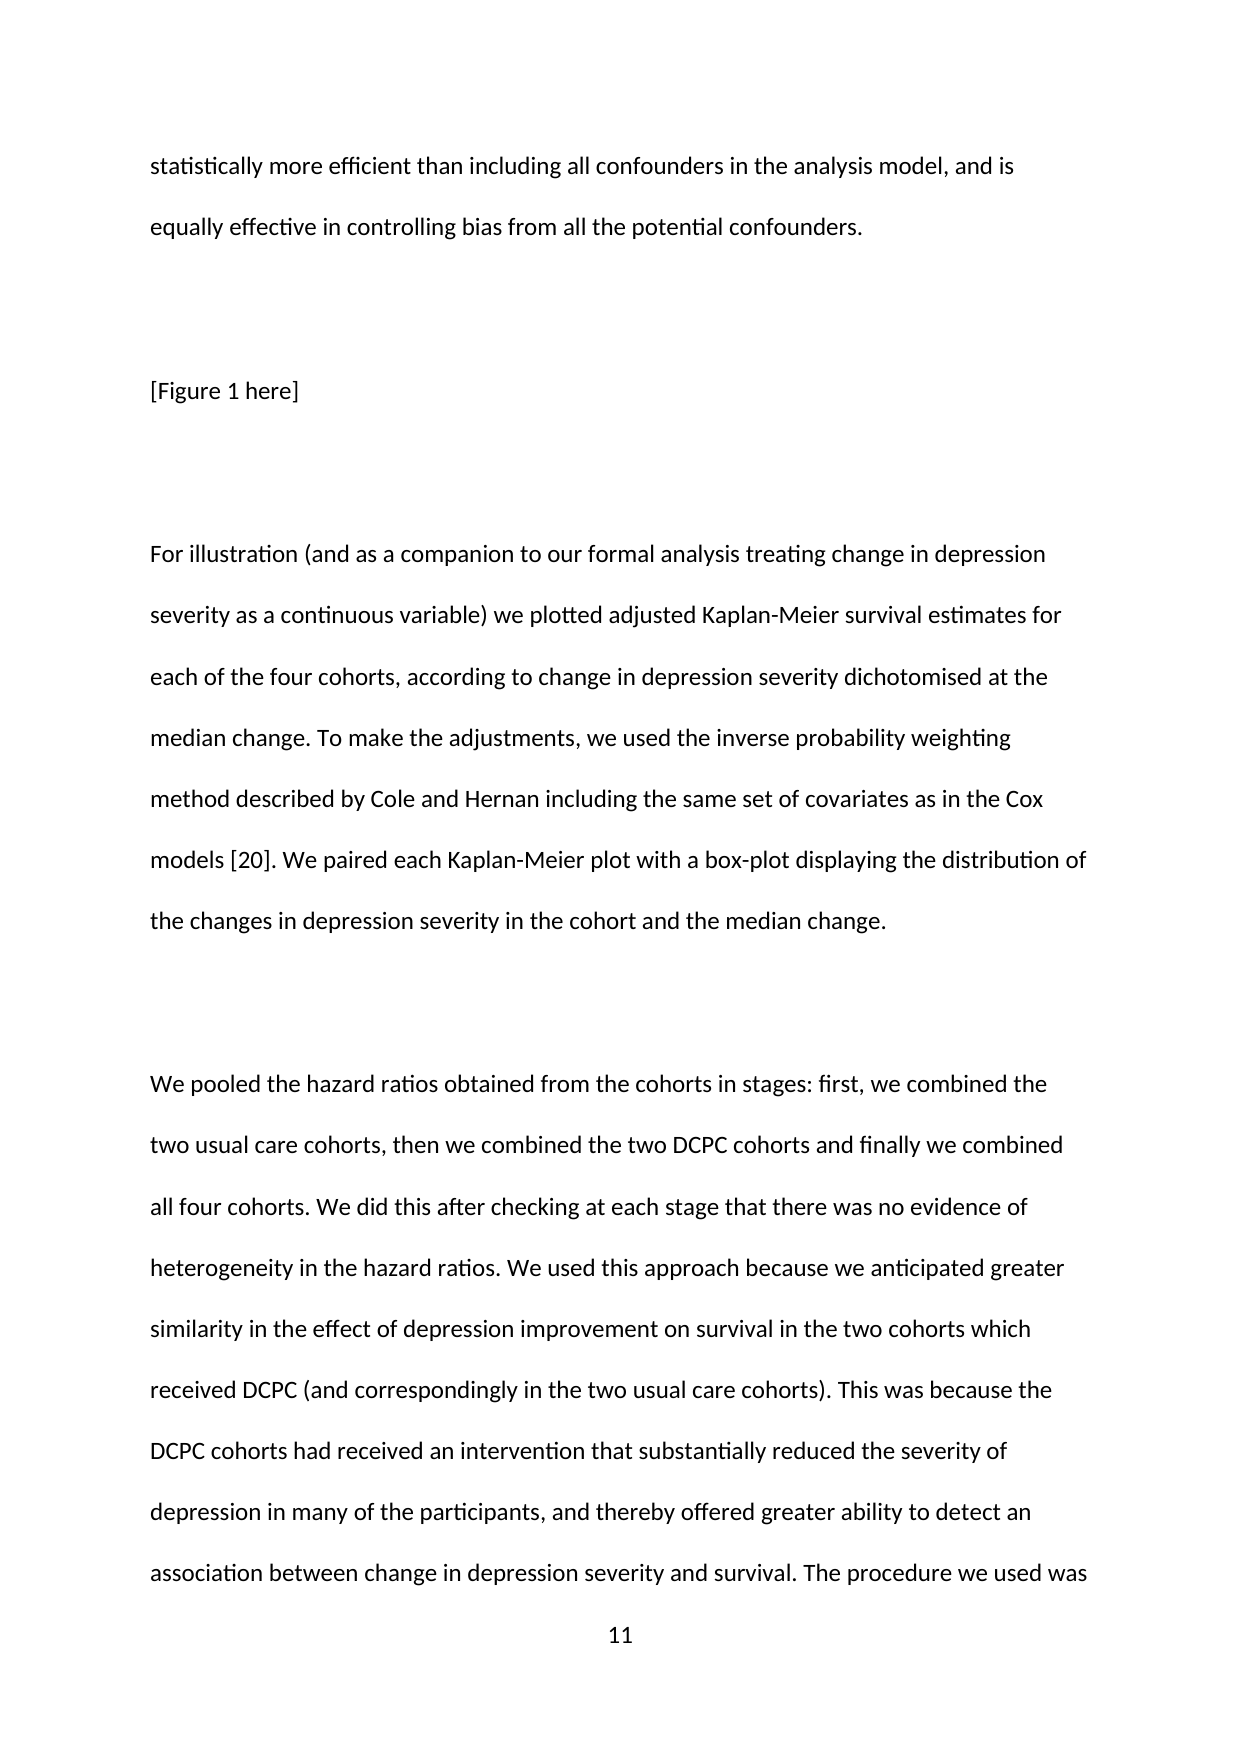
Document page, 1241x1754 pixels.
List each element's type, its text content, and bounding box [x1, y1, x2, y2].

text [150, 150, 1090, 242]
text For illustration (and as a companion to our formal analysis treating change in depression severity as a continuous variable) we plotted adjusted Kaplan-Meier survival estimates for each of the four cohorts, according to change in depression severity dichotomised at the median change. To make the adjustments, we used the inverse probability weighting method described by Cole and Hernan including the same set of covariates as in the Cox models [20]. We paired each Kaplan-Meier plot with a box-plot displaying the distribution of the changes in depression severity in the cohort and the median change. [150, 538, 1090, 935]
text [150, 1068, 1090, 1587]
text [Figure 1 here] [150, 375, 1090, 405]
